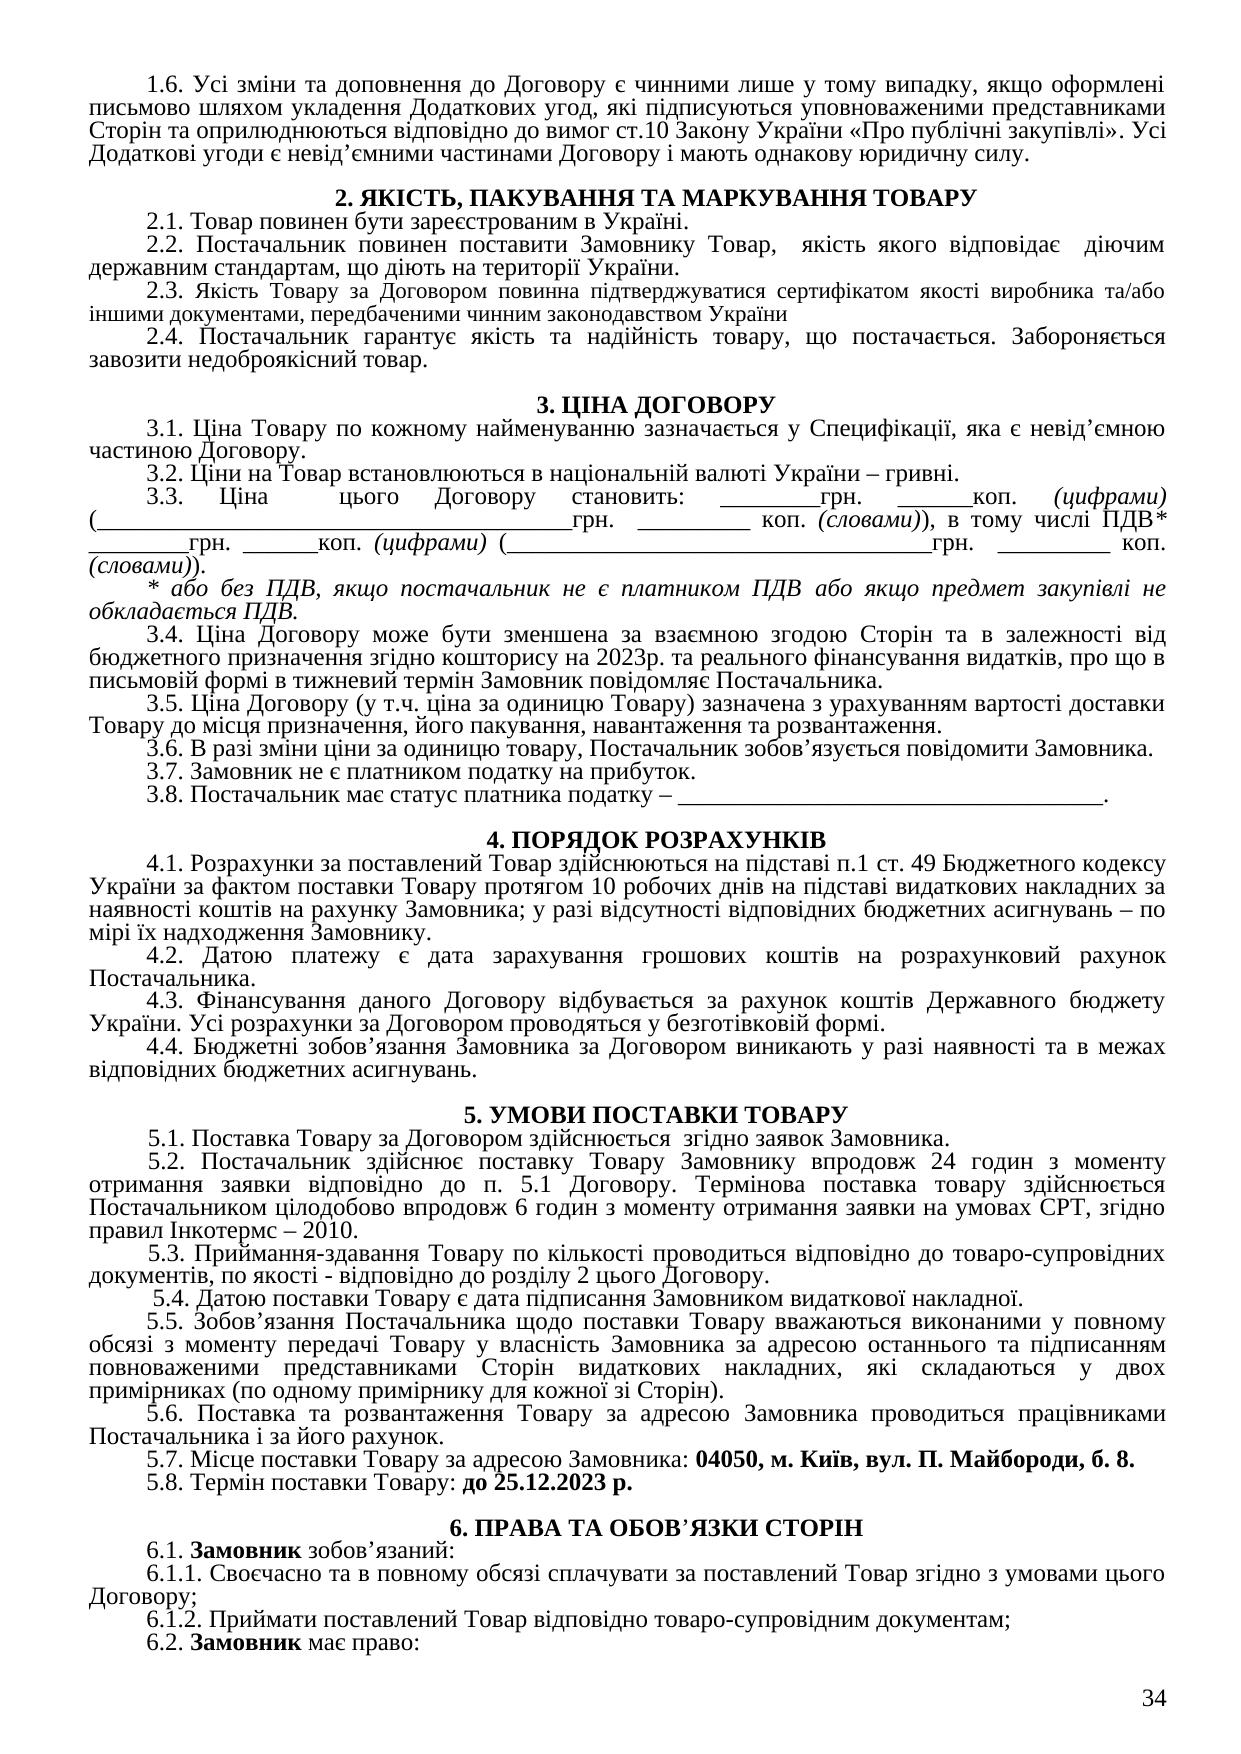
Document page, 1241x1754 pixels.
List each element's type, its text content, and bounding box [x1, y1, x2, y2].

text 3.2. Ціни на Товар встановлюються в національній валюті України – гривні. [89, 463, 1167, 486]
text 4.1. Розрахунки за поставлений Товар здійснюються на підставі п.1 ст. 49 Бюджетного кодексу України за фактом поставки Товару протягом 10 робочих днів на підставі видаткових накладних за наявності коштів на рахунку Замовника; у разі відсутності відповідних бюджетних асигнувань – по мірі їх надходження Замовнику. [89, 853, 1167, 945]
text * або без ПДВ, якщо постачальник не є платником ПДВ або якщо предмет закупівлі не обкладається ПДВ. [89, 578, 1167, 624]
text 3. ЦІНА ДОГОВОРУ [89, 395, 1167, 418]
text 3.7. Замовник не є платником податку на прибуток. [89, 761, 1167, 784]
text 6.1.1. Своєчасно та в повному обсязі сплачувати за поставлений Товар згідно з умовами цього Договору; [89, 1563, 1167, 1609]
text 2.3. Якість Товару за Договором повинна підтверджуватися сертифікатом якості виробника та/або іншими документами, передбаченими чинним законодавством України [89, 280, 1167, 326]
text 4.2. Датою платежу є дата зарахування грошових коштів на розрахунковий рахунок Постачальника. [89, 945, 1167, 991]
text 5.1. Поставка Товару за Договором здійснюється згідно заявок Замовника. [89, 1128, 1167, 1151]
text 5.4. Датою поставки Товару є дата підписання Замовником видаткової накладної. [89, 1288, 1167, 1311]
text 5.5. Зобов’язання Постачальника щодо поставки Товару вважаються виконаними у повному обсязі з моменту передачі Товару у власність Замовника за адресою останнього та підписанням повноваженими представниками Сторін видаткових накладних, які складаються у двох примірниках (по одному примірнику для кожної зі Сторін). [89, 1311, 1167, 1403]
text 5.6. Поставка та розвантаження Товару за адресою Замовника проводиться працівниками Постачальника і за його рахунок. [89, 1403, 1167, 1449]
text 5. УМОВИ ПОСТАВКИ ТОВАРУ [89, 1105, 1167, 1128]
text 5.7. Місце поставки Товару за адресою Замовника: 04050, м. Київ, вул. П. Майбороди, б. 8. [89, 1449, 1167, 1472]
text 3.8. Постачальник має статус платника податку – __________________________________. [89, 784, 1167, 807]
text 4.4. Бюджетні зобов’язання Замовника за Договором виникають у разі наявності та в межах відповідних бюджетних асигнувань. [89, 1036, 1167, 1082]
text 3.5. Ціна Договору (у т.ч. ціна за одиницю Товару) зазначена з урахуванням вартості доставки Товару до місця призначення, його пакування, навантаження та розвантаження. [89, 693, 1167, 738]
text 4. ПОРЯДОК РОЗРАХУНКІВ [89, 830, 1167, 853]
text 6.1. Замовник зобов’язаний: [89, 1541, 1167, 1563]
text 3.4. Ціна Договору може бути зменшена за взаємною згодою Сторін та в залежності від бюджетного призначення згідно кошторису на 2023р. та реального фінансування видатків, про що в письмовій формі в тижневий термін Замовник повідомляє Постачальника. [89, 624, 1167, 693]
text 2.2. Постачальник повинен поставити Замовнику Товар, якість якого відповідає діючим державним стандартам, що діють на території України. [89, 234, 1167, 280]
text 4.3. Фінансування даного Договору відбувається за рахунок коштів Державного бюджету України. Усі розрахунки за Договором проводяться у безготівковій формі. [89, 991, 1167, 1036]
text 2. ЯКІСТЬ, ПАКУВАННЯ ТА МАРКУВАННЯ ТОВАРУ [89, 188, 1167, 211]
text 6. ПРАВА ТА ОБОВ’ЯЗКИ СТОРІН [89, 1518, 1167, 1541]
text 6.2. Замовник має право: [89, 1632, 1167, 1655]
text 5.2. Постачальник здійснює поставку Товару Замовнику впродовж 24 годин з моменту отримання заявки відповідно до п. 5.1 Договору. Термінова поставка товару здійснюється Постачальником цілодобово впродовж 6 годин з моменту отримання заявки на умовах СРТ, згідно правил Інкотермс – 2010. [89, 1151, 1167, 1243]
text 1.6. Усі зміни та доповнення до Договору є чинними лише у тому випадку, якщо оформлені письмово шляхом укладення Додаткових угод, які підписуються уповноваженими представниками Сторін та оприлюднюються відповідно до вимог ст.10 Закону України «Про публічні закупівлі». Усі Додаткові угоди є невід’ємними частинами Договору і мають однакову юридичну силу. [89, 74, 1167, 166]
text 5.3. Приймання-здавання Товару по кількості проводиться відповідно до товаро-супровідних документів, по якості - відповідно до розділу 2 цього Договору. [89, 1243, 1167, 1288]
text 6.1.2. Приймати поставлений Товар відповідно товаро-супровідним документам; [89, 1609, 1167, 1632]
text 3.6. В разі зміни ціни за одиницю товару, Постачальник зобов’язується повідомити Замовника. [89, 738, 1167, 761]
text 5.8. Термін поставки Товару: до 25.12.2023 р. [89, 1472, 1167, 1495]
text 2.4. Постачальник гарантує якість та надійність товару, що постачається. Забороняється завозити недоброякісний товар. [89, 326, 1167, 372]
text 3.1. Ціна Товару по кожному найменуванню зазначається у Специфікації, яка є невід’ємною частиною Договору. [89, 418, 1167, 463]
text 2.1. Товар повинен бути зареєстрованим в Україні. [89, 211, 1175, 234]
text 3.3. Ціна цього Договору становить: ________грн. ______коп. (цифрами) (______________________________________грн. _________ коп. (словами)), в тому числі ПДВ* ________грн. ______коп. (цифрами) (__________________________________грн. _________ коп. (словами)). [89, 486, 1167, 578]
